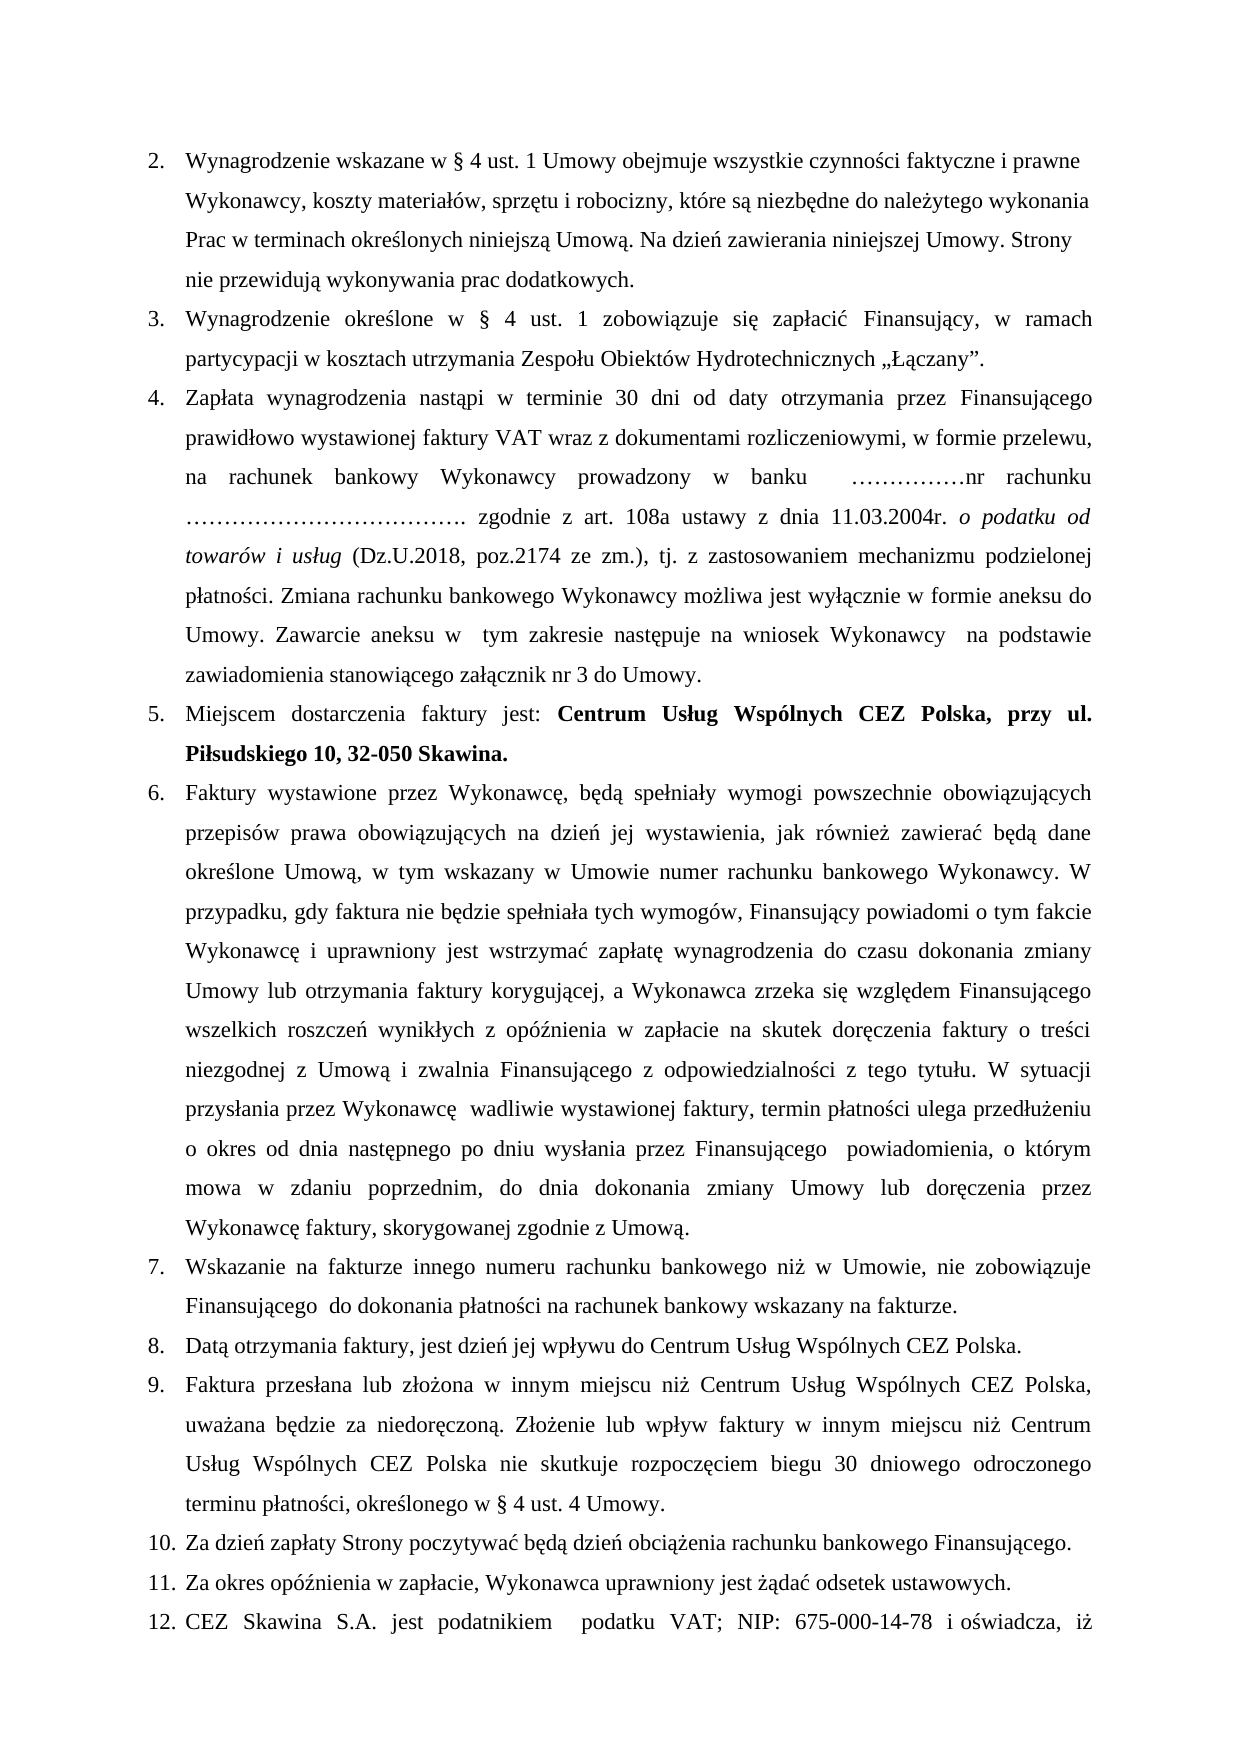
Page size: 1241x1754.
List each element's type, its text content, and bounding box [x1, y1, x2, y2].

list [148, 1608, 1093, 1635]
list Miejscem dostarczenia faktury jest: Centrum Usług Wspólnych CEZ Polska, przy ul. Piłsudskiego 10, 32-050 Skawina. [148, 700, 1093, 766]
list Zapłata wynagrodzenia nastąpi w terminie 30 dni od daty otrzymania przez Finansującego prawidłowo wystawionej faktury VAT wraz z dokumentami rozliczeniowymi, w formie przelewu, na rachunek bankowy Wykonawcy prowadzony w banku ……………nr rachunku ………………………………. zgodnie z art. 108a ustawy z dnia 11.03.2004r. o podatku od towarów i usług (Dz.U.2018, poz.2174 ze zm.), tj. z zastosowaniem mechanizmu podzielonej płatności. Zmiana rachunku bankowego Wykonawcy możliwa jest wyłącznie w formie aneksu do Umowy. Zawarcie aneksu w tym zakresie następuje na wniosek Wykonawcy na podstawie zawiadomienia stanowiącego załącznik nr 3 do Umowy. [148, 384, 1093, 687]
list Wynagrodzenie określone w § 4 ust. 1 zobowiązuje się zapłacić Finansujący, w ramach partycypacji w kosztach utrzymania Zespołu Obiektów Hydrotechnicznych „Łączany”. [148, 306, 1093, 371]
list Wskazanie na fakturze innego numeru rachunku bankowego niż w Umowie, nie zobowiązuje Finansującego do dokonania płatności na rachunek bankowy wskazany na fakturze. [148, 1253, 1093, 1319]
list Faktury wystawione przez Wykonawcę, będą spełniały wymogi powszechnie obowiązujących przepisów prawa obowiązujących na dzień jej wystawienia, jak również zawierać będą dane określone Umową, w tym wskazany w Umowie numer rachunku bankowego Wykonawcy. W przypadku, gdy faktura nie będzie spełniała tych wymogów, Finansujący powiadomi o tym fakcie Wykonawcę i uprawniony jest wstrzymać zapłatę wynagrodzenia do czasu dokonania zmiany Umowy lub otrzymania faktury korygującej, a Wykonawca zrzeka się względem Finansującego wszelkich roszczeń wynikłych z opóźnienia w zapłacie na skutek doręczenia faktury o treści niezgodnej z Umową i zwalnia Finansującego z odpowiedzialności z tego tytułu. W sytuacji przysłania przez Wykonawcę wadliwie wystawionej faktury, termin płatności ulega przedłużeniu o okres od dnia następnego po dniu wysłania przez Finansującego powiadomienia, o którym mowa w zdaniu poprzednim, do dnia dokonania zmiany Umowy lub doręczenia przez Wykonawcę faktury, skorygowanej zgodnie z Umową. [148, 779, 1093, 1240]
list Datą otrzymania faktury, jest dzień jej wpływu do Centrum Usług Wspólnych CEZ Polska. [148, 1332, 1093, 1358]
list Za okres opóźnienia w zapłacie, Wykonawca uprawniony jest żądać odsetek ustawowych. [148, 1569, 1093, 1595]
list Za dzień zapłaty Strony poczytywać będą dzień obciążenia rachunku bankowego Finansującego. [148, 1529, 1093, 1556]
list Wynagrodzenie wskazane w § 4 ust. 1 Umowy obejmuje wszystkie czynności faktyczne i prawne Wykonawcy, koszty materiałów, sprzętu i robocizny, które są niezbędne do należytego wykonania Prac w terminach określonych niniejszą Umową. Na dzień zawierania niniejszej Umowy. Strony nie przewidują wykonywania prac dodatkowych. [148, 148, 1093, 292]
list Faktura przesłana lub złożona w innym miejscu niż Centrum Usług Wspólnych CEZ Polska, uważana będzie za niedoręczoną. Złożenie lub wpływ faktury w innym miejscu niż Centrum Usług Wspólnych CEZ Polska nie skutkuje rozpoczęciem biegu 30 dniowego odroczonego terminu płatności, określonego w § 4 ust. 4 Umowy. [148, 1372, 1093, 1516]
